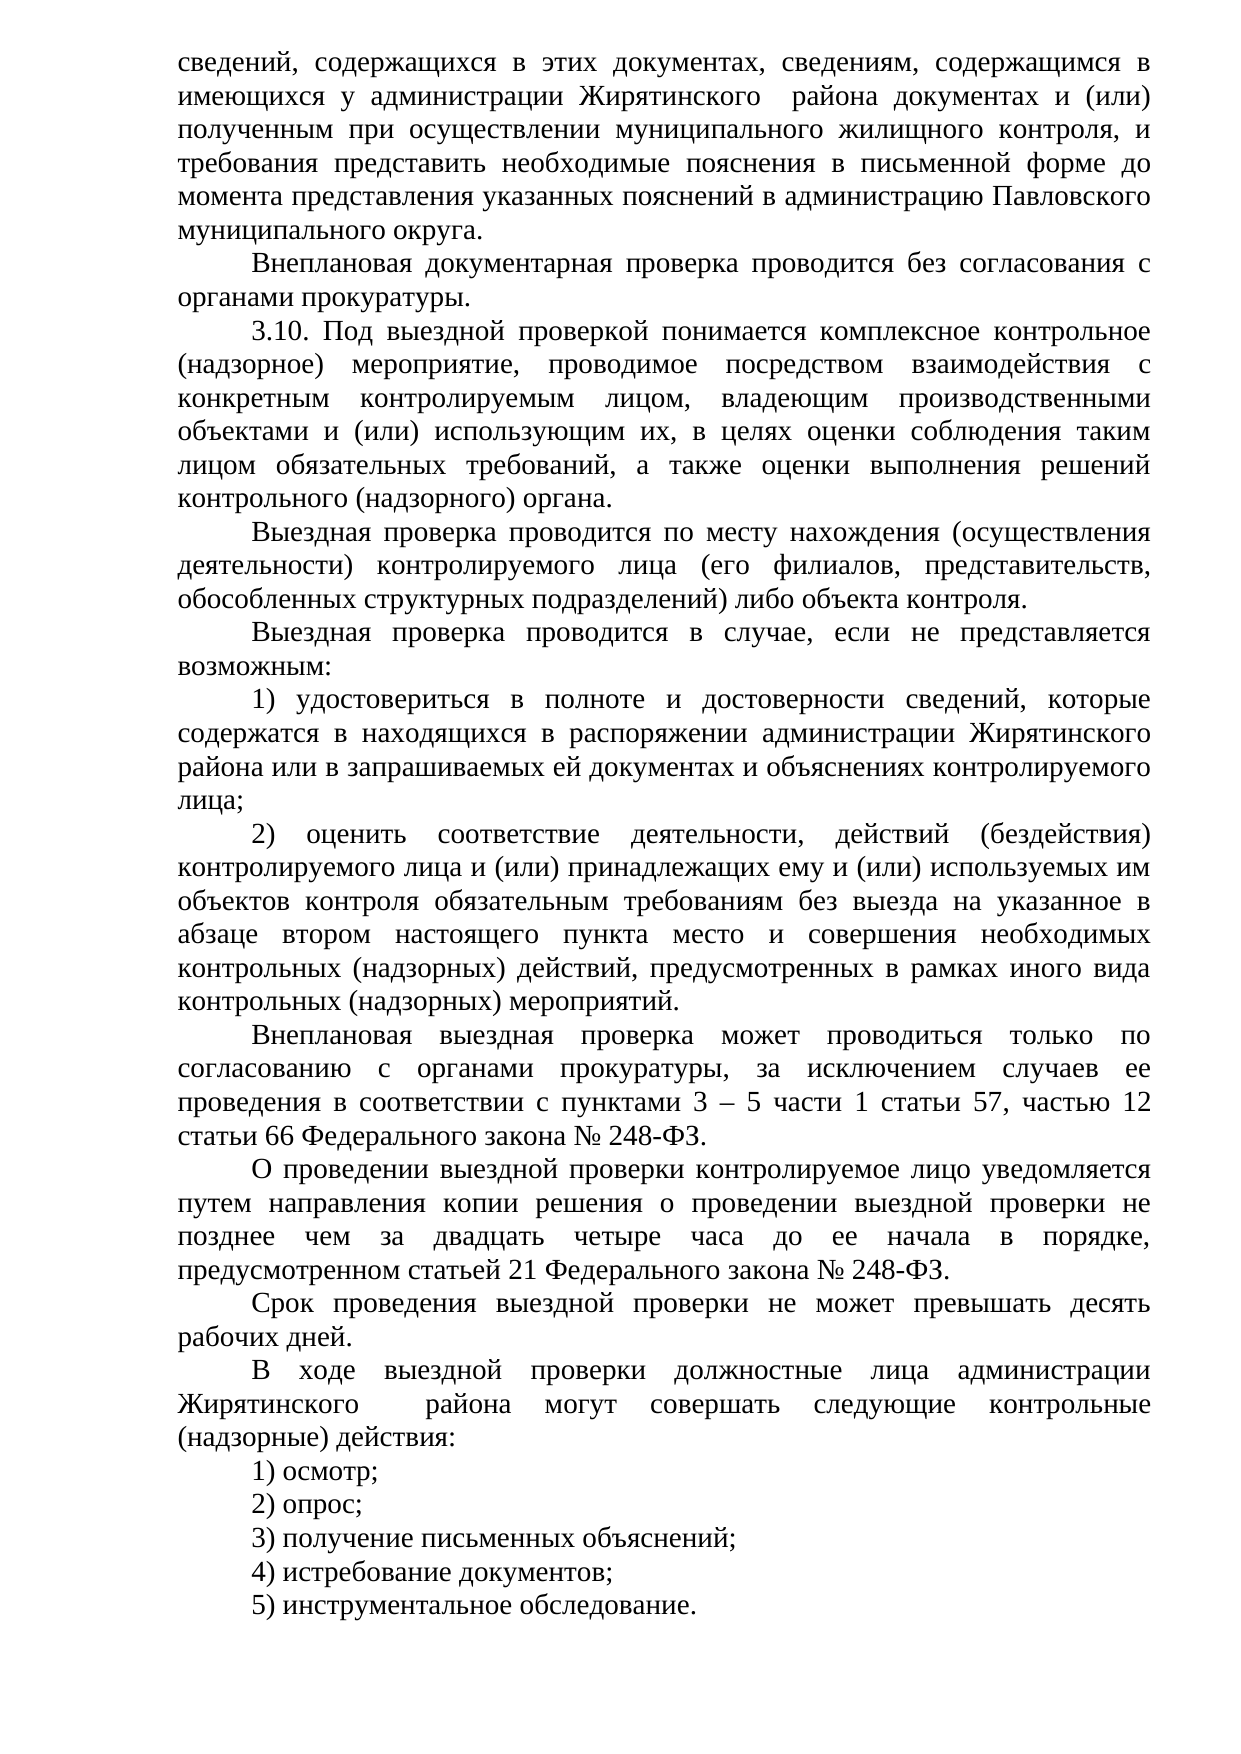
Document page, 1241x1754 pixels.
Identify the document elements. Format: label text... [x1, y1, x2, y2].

text О проведении выездной проверки контролируемое лицо уведомляется путем направления копии решения о проведении выездной проверки не позднее чем за двадцать четыре часа до ее начала в порядке, предусмотренном статьей 21 Федерального закона № 248-ФЗ. [177, 1151, 1152, 1285]
text Внеплановая выездная проверка может проводиться только по согласованию с органами прокуратуры, за исключением случаев ее проведения в соответствии с пунктами 3 – 5 части 1 статьи 57, частью 12 статьи 66 Федерального закона № 248-ФЗ. [177, 1017, 1152, 1151]
text 3) получение письменных объяснений; [177, 1520, 1152, 1554]
text 4) истребование документов; [177, 1554, 1152, 1587]
text 1) осмотр; [177, 1453, 1152, 1487]
text Выездная проверка проводится по месту нахождения (осуществления деятельности) контролируемого лица (его филиалов, представительств, обособленных структурных подразделений) либо объекта контроля. [177, 514, 1152, 614]
text 5) инструментальное обследование. [177, 1587, 1152, 1621]
text 1) удостовериться в полноте и достоверности сведений, которые содержатся в находящихся в распоряжении администрации Жирятинского района или в запрашиваемых ей документах и объяснениях контролируемого лица; [177, 682, 1152, 816]
text В ходе выездной проверки должностные лица администрации Жирятинского района могут совершать следующие контрольные (надзорные) действия: [177, 1352, 1152, 1453]
text Срок проведения выездной проверки не может превышать десять рабочих дней. [177, 1285, 1152, 1352]
text 3.10. Под выездной проверкой понимается комплексное контрольное (надзорное) мероприятие, проводимое посредством взаимодействия с конкретным контролируемым лицом, владеющим производственными объектами и (или) использующим их, в целях оценки соблюдения таким лицом обязательных требований, а также оценки выполнения решений контрольного (надзорного) органа. [177, 313, 1152, 514]
text Внеплановая документарная проверка проводится без согласования с органами прокуратуры. [177, 246, 1152, 313]
text 2) оценить соответствие деятельности, действий (бездействия) контролируемого лица и (или) принадлежащих ему и (или) используемых им объектов контроля обязательным требованиям без выезда на указанное в абзаце втором настоящего пункта место и совершения необходимых контрольных (надзорных) действий, предусмотренных в рамках иного вида контрольных (надзорных) мероприятий. [177, 816, 1152, 1017]
text Выездная проверка проводится в случае, если не представляется возможным: [177, 614, 1152, 682]
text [177, 44, 1152, 246]
text 2) опрос; [177, 1487, 1152, 1520]
